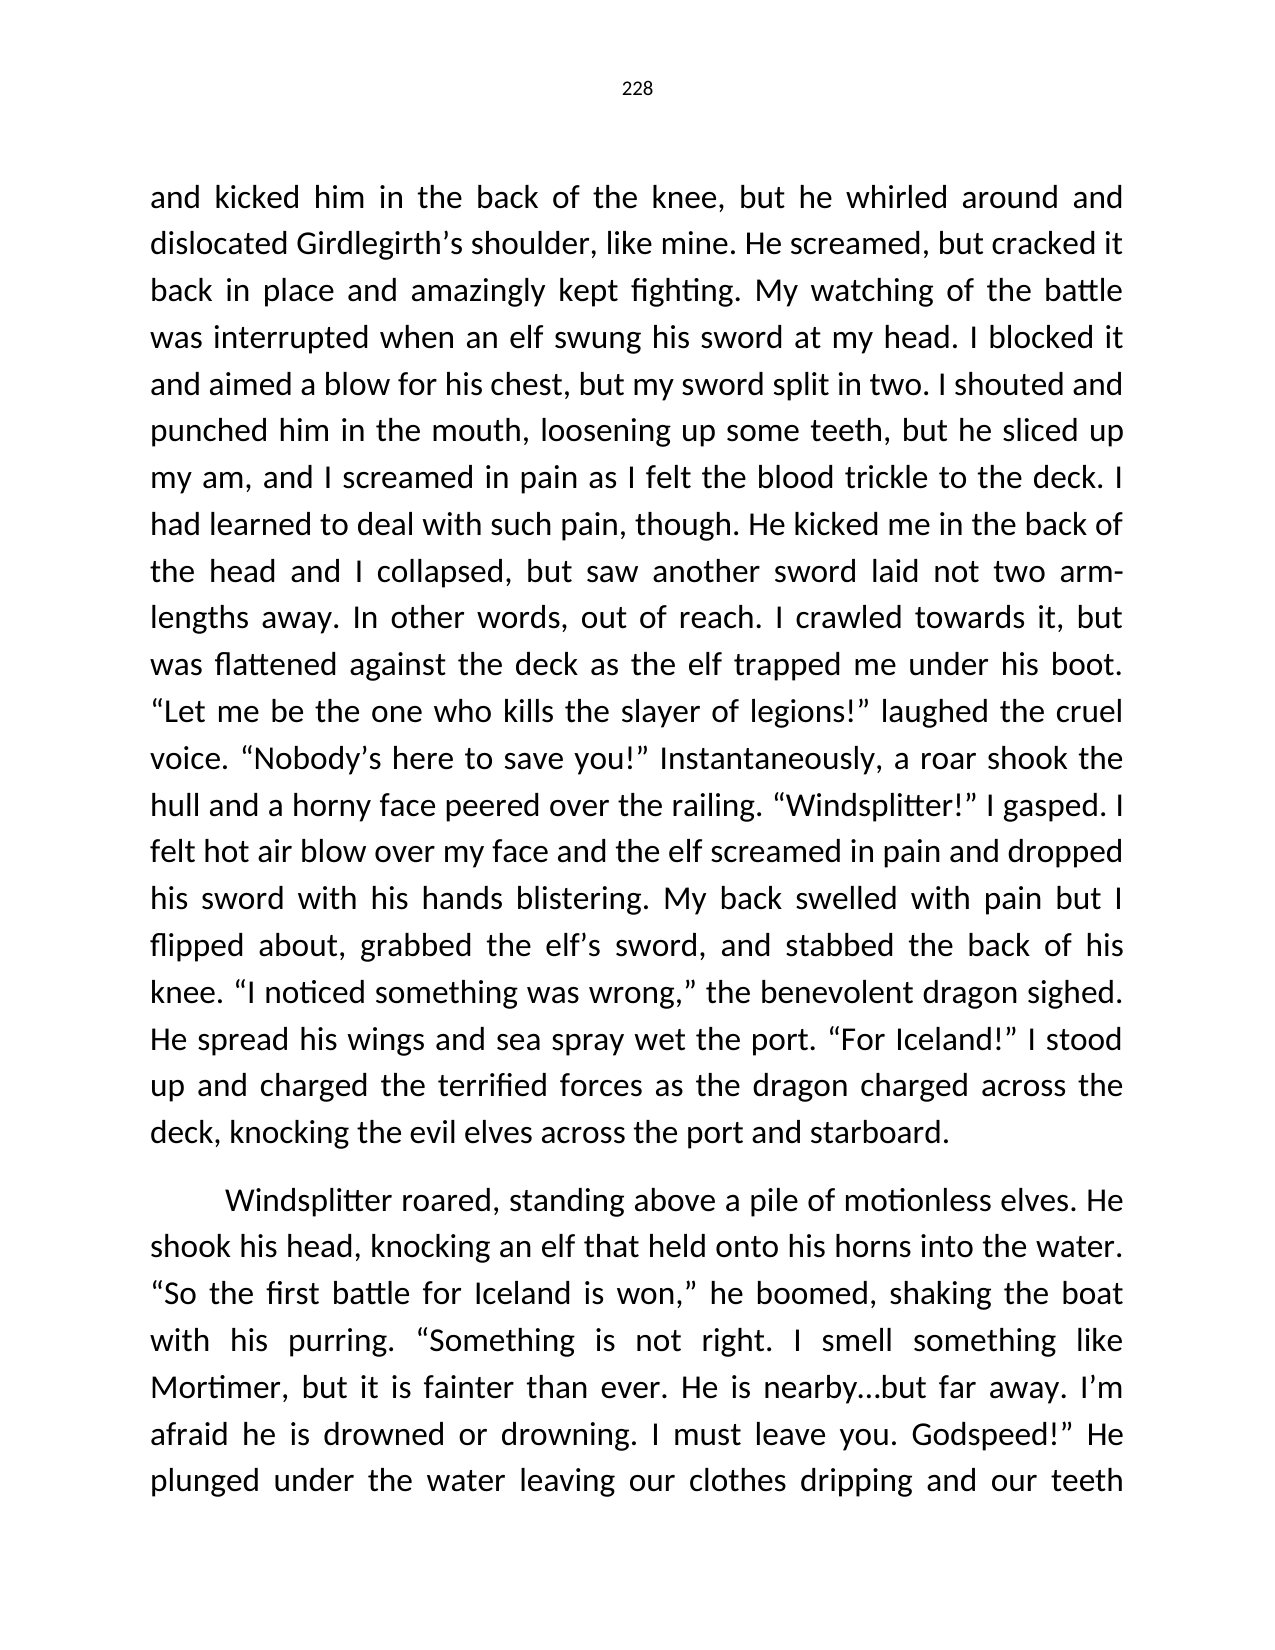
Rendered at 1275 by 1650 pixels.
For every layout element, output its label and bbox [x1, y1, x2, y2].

text [150, 1179, 1125, 1500]
text [150, 176, 1125, 1152]
